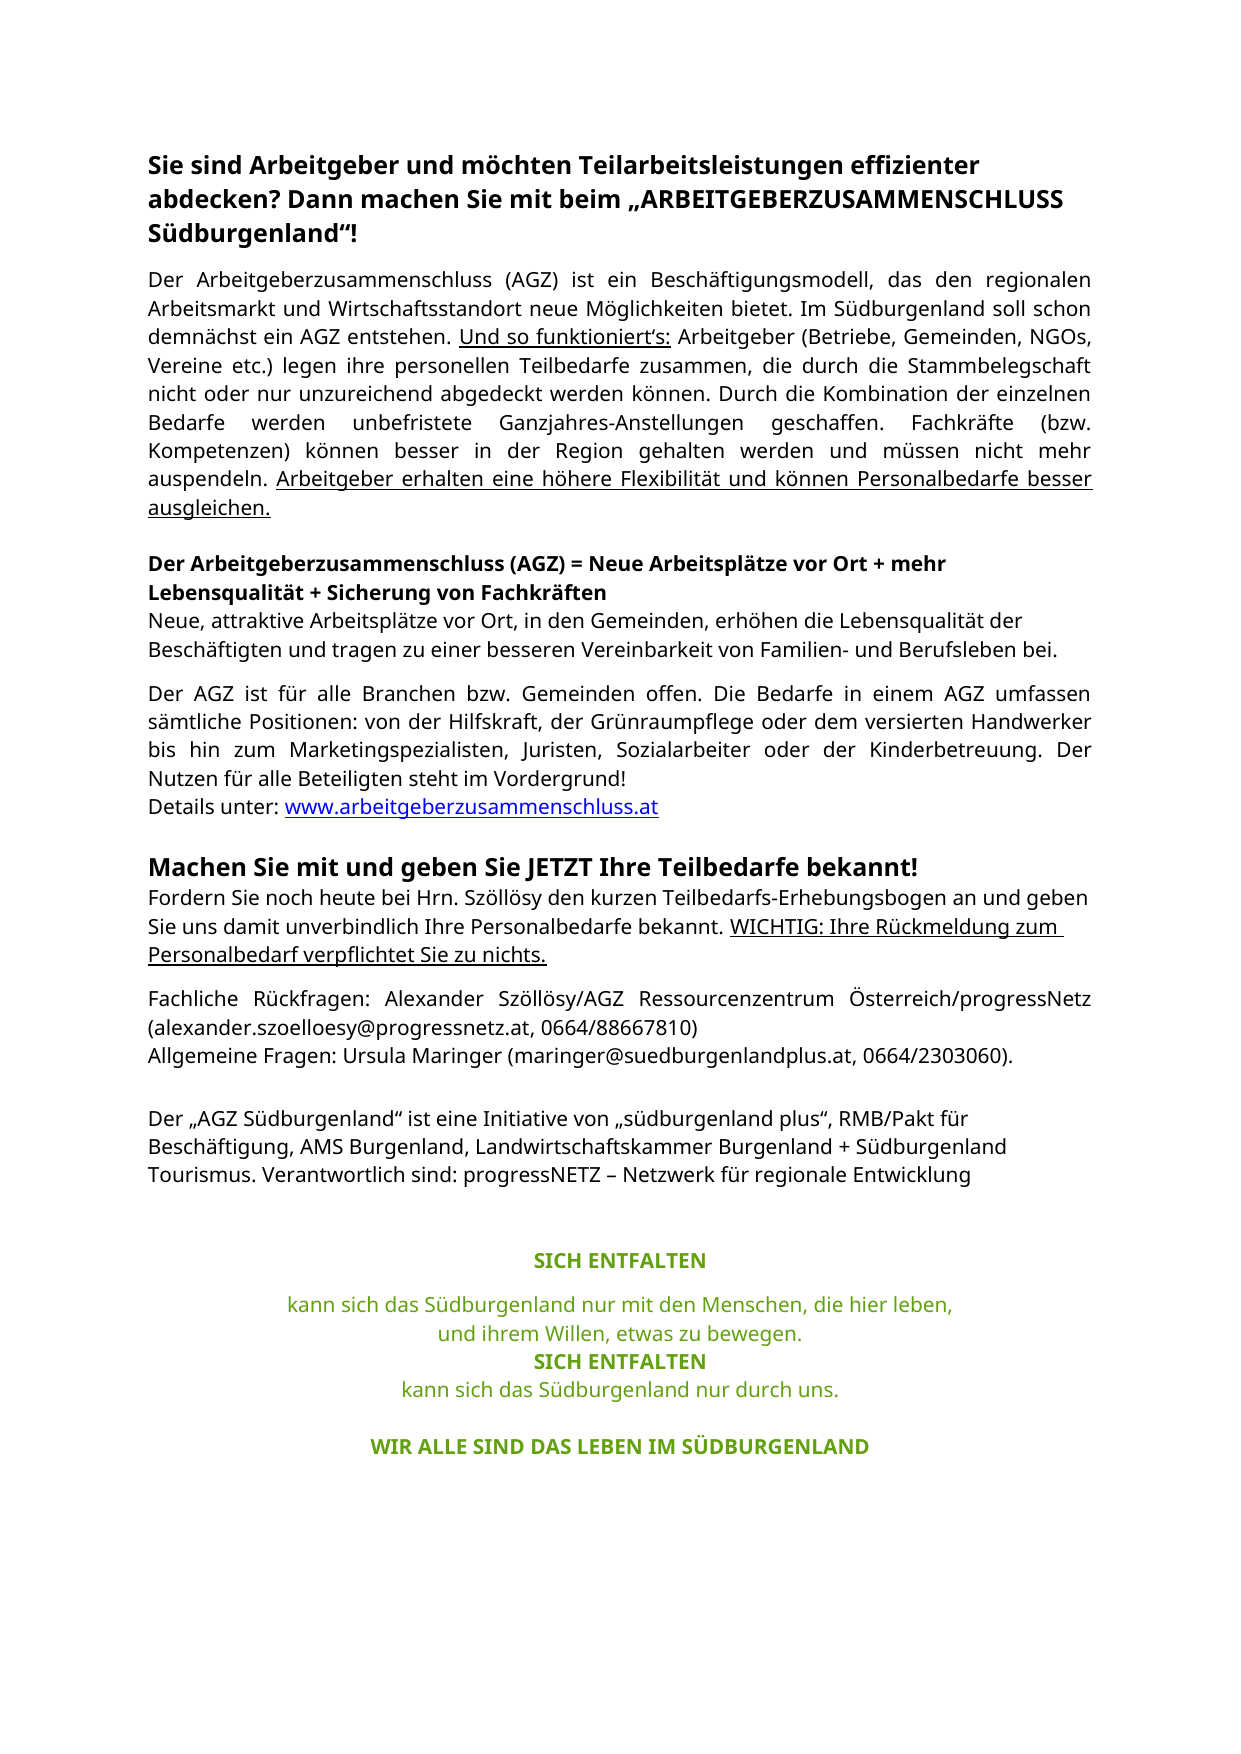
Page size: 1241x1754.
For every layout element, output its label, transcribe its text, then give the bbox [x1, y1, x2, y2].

text Machen Sie mit und geben Sie JETZT Ihre Teilbedarfe bekannt! Fordern Sie noch heute bei Hrn. Szöllösy den kurzen Teilbedarfs-Erhebungsbogen an und geben Sie uns damit unverbindlich Ihre Personalbedarfe bekannt. WICHTIG: Ihre Rückmeldung zum Personalbedarf verpflichtet Sie zu nichts. [148, 849, 1093, 969]
text SICH ENTFALTEN [148, 1246, 1093, 1275]
text und ihrem Willen, etwas zu bewegen. [148, 1319, 1093, 1347]
text WIR ALLE SIND DAS LEBEN IM SÜDBURGENLAND [148, 1432, 1093, 1461]
text Der „AGZ Südburgenland“ ist eine Initiative von „südburgenland plus“, RMB/Pakt für Beschäftigung, AMS Burgenland, Landwirtschaftskammer Burgenland + Südburgenland Tourismus. Verantwortlich sind: progressNETZ – Netzwerk für regionale Entwicklung [148, 1104, 1093, 1189]
text Details unter: www.arbeitgeberzusammenschluss.at [148, 792, 1093, 821]
text kann sich das Südburgenland nur mit den Menschen, die hier leben, [148, 1290, 1093, 1319]
text Fachliche Rückfragen: Alexander Szöllösy/AGZ Ressourcenzentrum Österreich/progressNetz (alexander.szoelloesy@progressnetz.at, 0664/88667810) [148, 984, 1093, 1041]
text Der Arbeitgeberzusammenschluss (AGZ) ist ein Beschäftigungsmodell, das den regionalen Arbeitsmarkt und Wirtschaftsstandort neue Möglichkeiten bietet. Im Südburgenland soll schon demnächst ein AGZ entstehen. Und so funktioniert‘s: Arbeitgeber (Betriebe, Gemeinden, NGOs, Vereine etc.) legen ihre personellen Teilbedarfe zusammen, die durch die Stammbelegschaft nicht oder nur unzureichend abgedeckt werden können. Durch die Kombination der einzelnen Bedarfe werden unbefristete Ganzjahres-Anstellungen geschaffen. Fachkräfte (bzw. Kompetenzen) können besser in der Region gehalten werden und müssen nicht mehr auspendeln. Arbeitgeber erhalten eine höhere Flexibilität und können Personalbedarfe besser ausgleichen. [148, 265, 1093, 521]
text Sie sind Arbeitgeber und möchten Teilarbeitsleistungen effizienter abdecken? Dann machen Sie mit beim „ARBEITGEBERZUSAMMENSCHLUSS Südburgenland“! [148, 148, 1093, 250]
text SICH ENTFALTEN [148, 1347, 1093, 1376]
text Allgemeine Fragen: Ursula Maringer (maringer@suedburgenlandplus.at, 0664/2303060). [148, 1041, 1093, 1070]
text Der Arbeitgeberzusammenschluss (AGZ) = Neue Arbeitsplätze vor Ort + mehr Lebensqualität + Sicherung von Fachkräften Neue, attraktive Arbeitsplätze vor Ort, in den Gemeinden, erhöhen die Lebensqualität der Beschäftigten und tragen zu einer besseren Vereinbarkeit von Familien- und Berufsleben bei. [148, 549, 1093, 663]
text Der AGZ ist für alle Branchen bzw. Gemeinden offen. Die Bedarfe in einem AGZ umfassen sämtliche Positionen: von der Hilfskraft, der Grünraumpflege oder dem versierten Handwerker bis hin zum Marketingspezialisten, Juristen, Sozialarbeiter oder der Kinderbetreuung. Der Nutzen für alle Beteiligten steht im Vordergrund! [148, 679, 1093, 792]
text kann sich das Südburgenland nur durch uns. [148, 1376, 1093, 1404]
